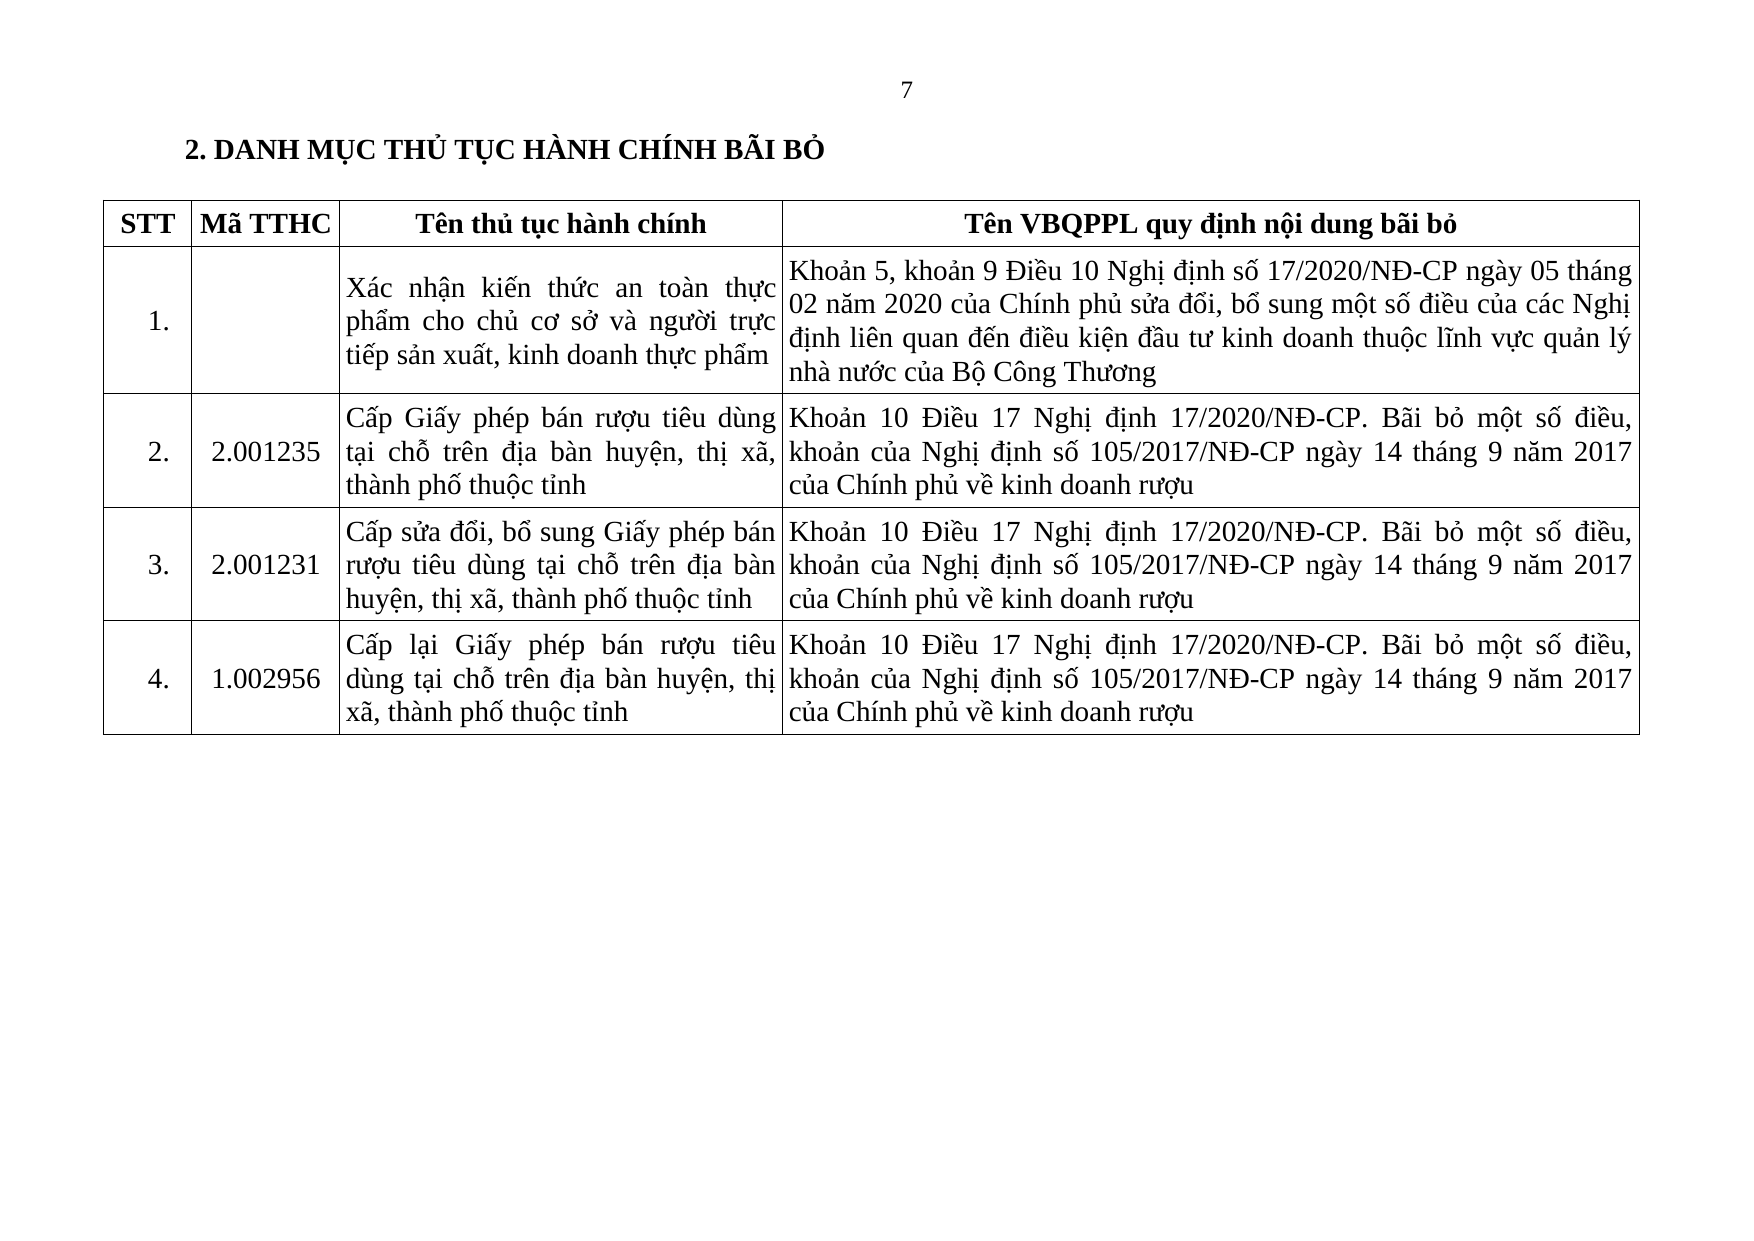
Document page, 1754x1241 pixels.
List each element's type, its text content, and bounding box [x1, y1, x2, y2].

table_cell Khoản 10 Điều 17 Nghị định 17/2020/NĐ-CP. Bãi bỏ một số điều, khoản của Nghị định số 105/2017/NĐ-CP ngày 14 tháng 9 năm 2017 của Chính phủ về kinh doanh rượu [783, 508, 1639, 620]
table_header Tên thủ tục hành chính [340, 201, 782, 246]
table_cell Cấp lại Giấy phép bán rượu tiêu dùng tại chỗ trên địa bàn huyện, thị xã, thành phố thuộc tỉnh [340, 621, 782, 734]
table_cell Khoản 5, khoản 9 Điều 10 Nghị định số 17/2020/NĐ-CP ngày 05 tháng 02 năm 2020 của Chính phủ sửa đổi, bổ sung một số điều của các Nghị định liên quan đến điều kiện đầu tư kinh doanh thuộc lĩnh vực quản lý nhà nước của Bộ Công Thương [783, 247, 1639, 393]
table_cell 1.002956 [192, 621, 339, 734]
table_cell Xác nhận kiến thức an toàn thực phẩm cho chủ cơ sở và người trực tiếp sản xuất, kinh doanh thực phẩm [340, 247, 782, 393]
table_cell Khoản 10 Điều 17 Nghị định 17/2020/NĐ-CP. Bãi bỏ một số điều, khoản của Nghị định số 105/2017/NĐ-CP ngày 14 tháng 9 năm 2017 của Chính phủ về kinh doanh rượu [783, 394, 1639, 507]
table_cell 2.001235 [192, 394, 339, 507]
table_cell [104, 508, 191, 620]
table_cell Khoản 10 Điều 17 Nghị định 17/2020/NĐ-CP. Bãi bỏ một số điều, khoản của Nghị định số 105/2017/NĐ-CP ngày 14 tháng 9 năm 2017 của Chính phủ về kinh doanh rượu [783, 621, 1639, 734]
table_cell [104, 247, 191, 393]
table_cell [104, 621, 191, 734]
table_cell Cấp Giấy phép bán rượu tiêu dùng tại chỗ trên địa bàn huyện, thị xã, thành phố thuộc tỉnh [340, 394, 782, 507]
table_cell [104, 394, 191, 507]
table_header Mã TTHC [192, 201, 339, 246]
text 2. DANH MỤC THỦ TỤC HÀNH CHÍNH BÃI BỎ [177, 132, 1636, 166]
table_cell 2.001231 [192, 508, 339, 620]
table_header Tên VBQPPL quy định nội dung bãi bỏ [783, 201, 1639, 246]
table_cell [192, 247, 339, 393]
table_header STT [104, 201, 191, 246]
table_cell Cấp sửa đổi, bổ sung Giấy phép bán rượu tiêu dùng tại chỗ trên địa bàn huyện, thị xã, thành phố thuộc tỉnh [340, 508, 782, 620]
